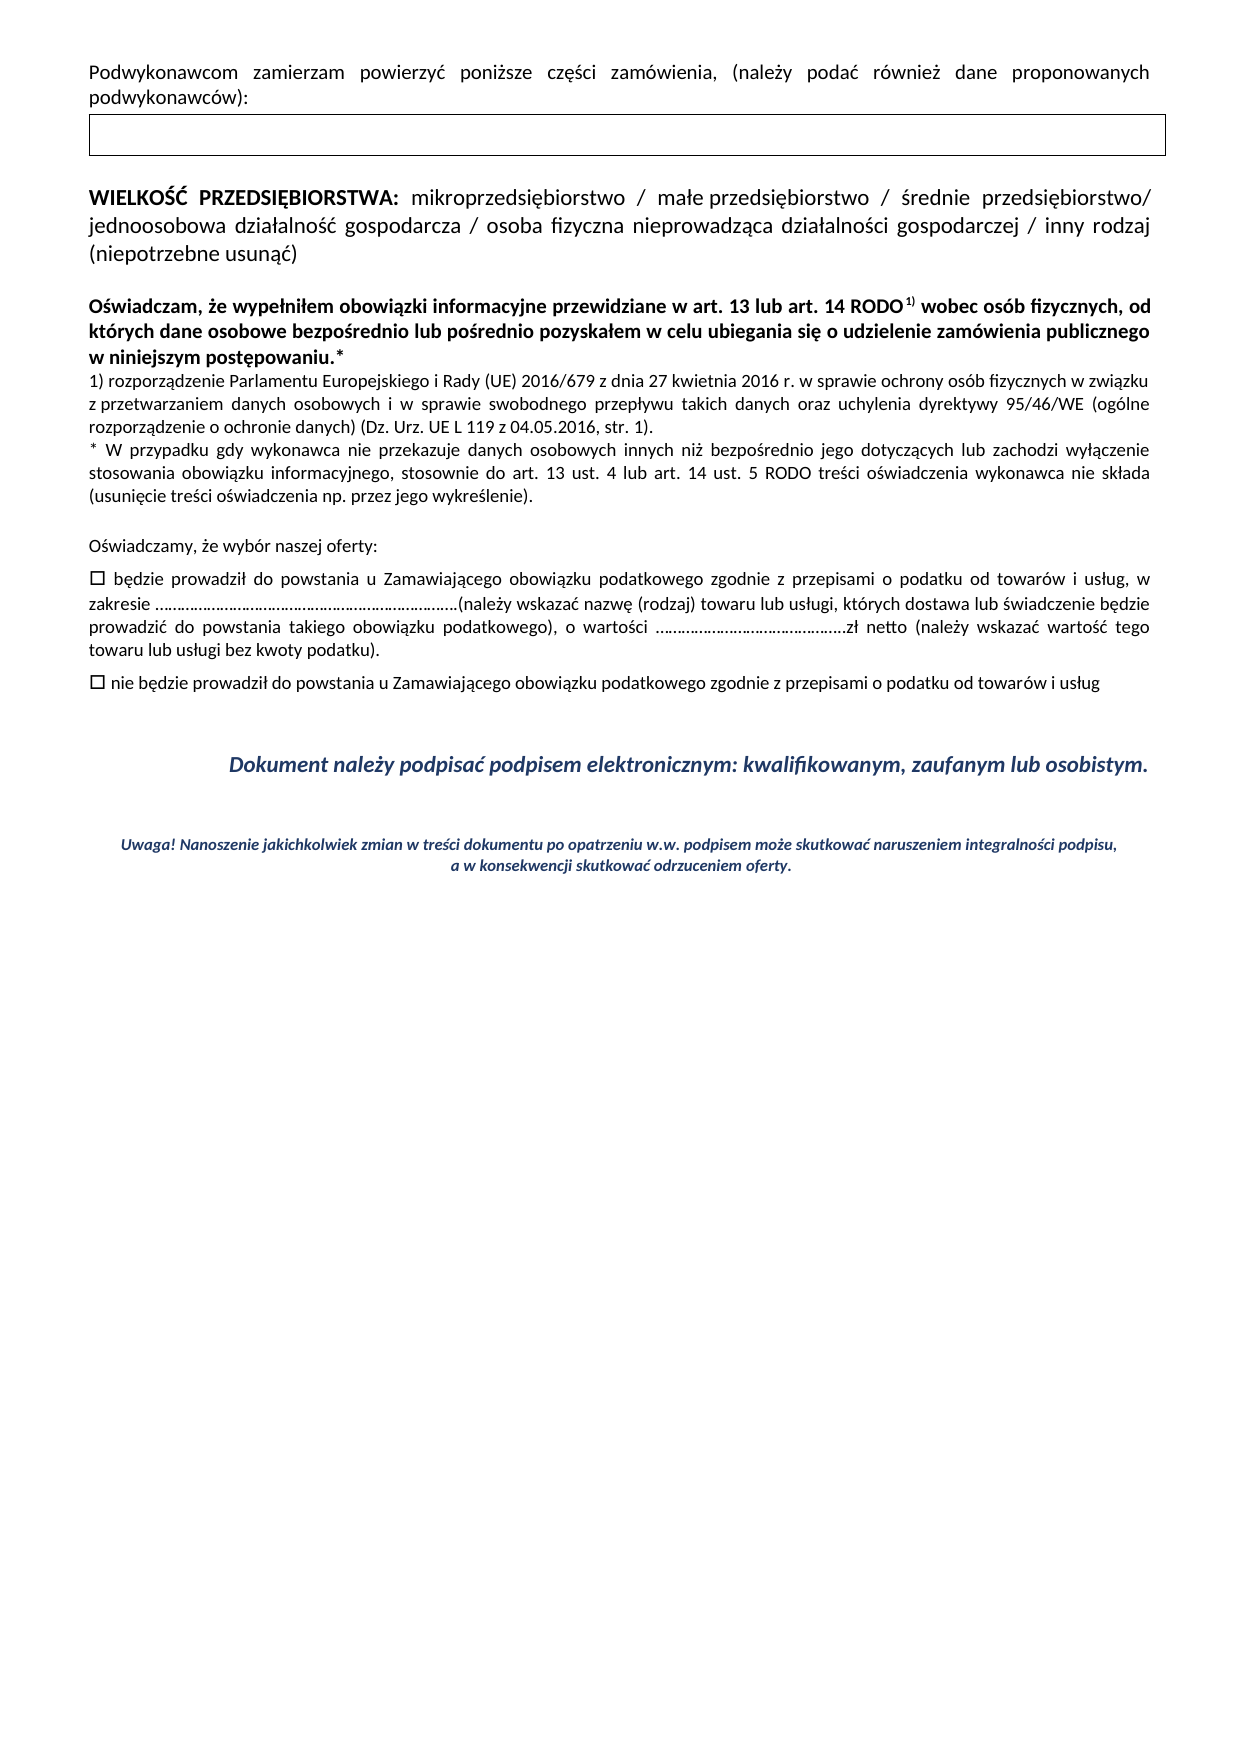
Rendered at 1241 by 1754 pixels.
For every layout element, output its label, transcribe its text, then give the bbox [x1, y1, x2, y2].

text □ nie będzie prowadził do powstania u Zamawiającego obowiązku podatkowego zgodnie z przepisami o podatku od towarów i usług [89, 661, 1152, 697]
text Uwaga! Nanoszenie jakichkolwiek zmian w treści dokumentu po opatrzeniu w.w. podpisem może skutkować naruszeniem integralności podpisu, [89, 834, 1152, 854]
text Podwykonawcom zamierzam powierzyć poniższe części zamówienia, (należy podać również dane proponowanych podwykonawców): [89, 59, 1152, 110]
text Dokument należy podpisać podpisem elektronicznym: kwalifikowanym, zaufanym lub osobistym. [89, 750, 1152, 778]
table_header [90, 115, 1165, 154]
text a w konsekwencji skutkować odrzuceniem oferty. [89, 856, 1152, 876]
text 1) rozporządzenie Parlamentu Europejskiego i Rady (UE) 2016/679 z dnia 27 kwietnia 2016 r. w sprawie ochrony osób fizycznych w związku z przetwarzaniem danych osobowych i w sprawie swobodnego przepływu takich danych oraz uchylenia dyrektywy 95/46/WE (ogólne rozporządzenie o ochronie danych) (Dz. Urz. UE L 119 z 04.05.2016, str. 1). [89, 369, 1152, 438]
text □ będzie prowadził do powstania u Zamawiającego obowiązku podatkowego zgodnie z przepisami o podatku od towarów i usług, w zakresie …………………………………………………………….(należy wskazać nazwę (rodzaj) towaru lub usługi, których dostawa lub świadczenie będzie prowadzić do powstania takiego obowiązku podatkowego), o wartości ……………………………………..zł netto (należy wskazać wartość tego towaru lub usługi bez kwoty podatku). [89, 557, 1152, 661]
text WIELKOŚĆ PRZEDSIĘBIORSTWA: mikroprzedsiębiorstwo / małe przedsiębiorstwo / średnie przedsiębiorstwo/ jednoosobowa działalność gospodarcza / osoba fizyczna nieprowadząca działalności gospodarczej / inny rodzaj (niepotrzebne usunąć) [89, 183, 1152, 268]
text * W przypadku gdy wykonawca nie przekazuje danych osobowych innych niż bezpośrednio jego dotyczących lub zachodzi wyłączenie stosowania obowiązku informacyjnego, stosownie do art. 13 ust. 4 lub art. 14 ust. 5 RODO treści oświadczenia wykonawca nie składa (usunięcie treści oświadczenia np. przez jego wykreślenie). [89, 438, 1152, 507]
text Oświadczam, że wypełniłem obowiązki informacyjne przewidziane w art. 13 lub art. 14 RODO1) wobec osób fizycznych, od których dane osobowe bezpośrednio lub pośrednio pozyskałem w celu ubiegania się o udzielenie zamówienia publicznego w niniejszym postępowaniu.* [89, 293, 1152, 369]
text Oświadczamy, że wybór naszej oferty: [89, 534, 1152, 557]
